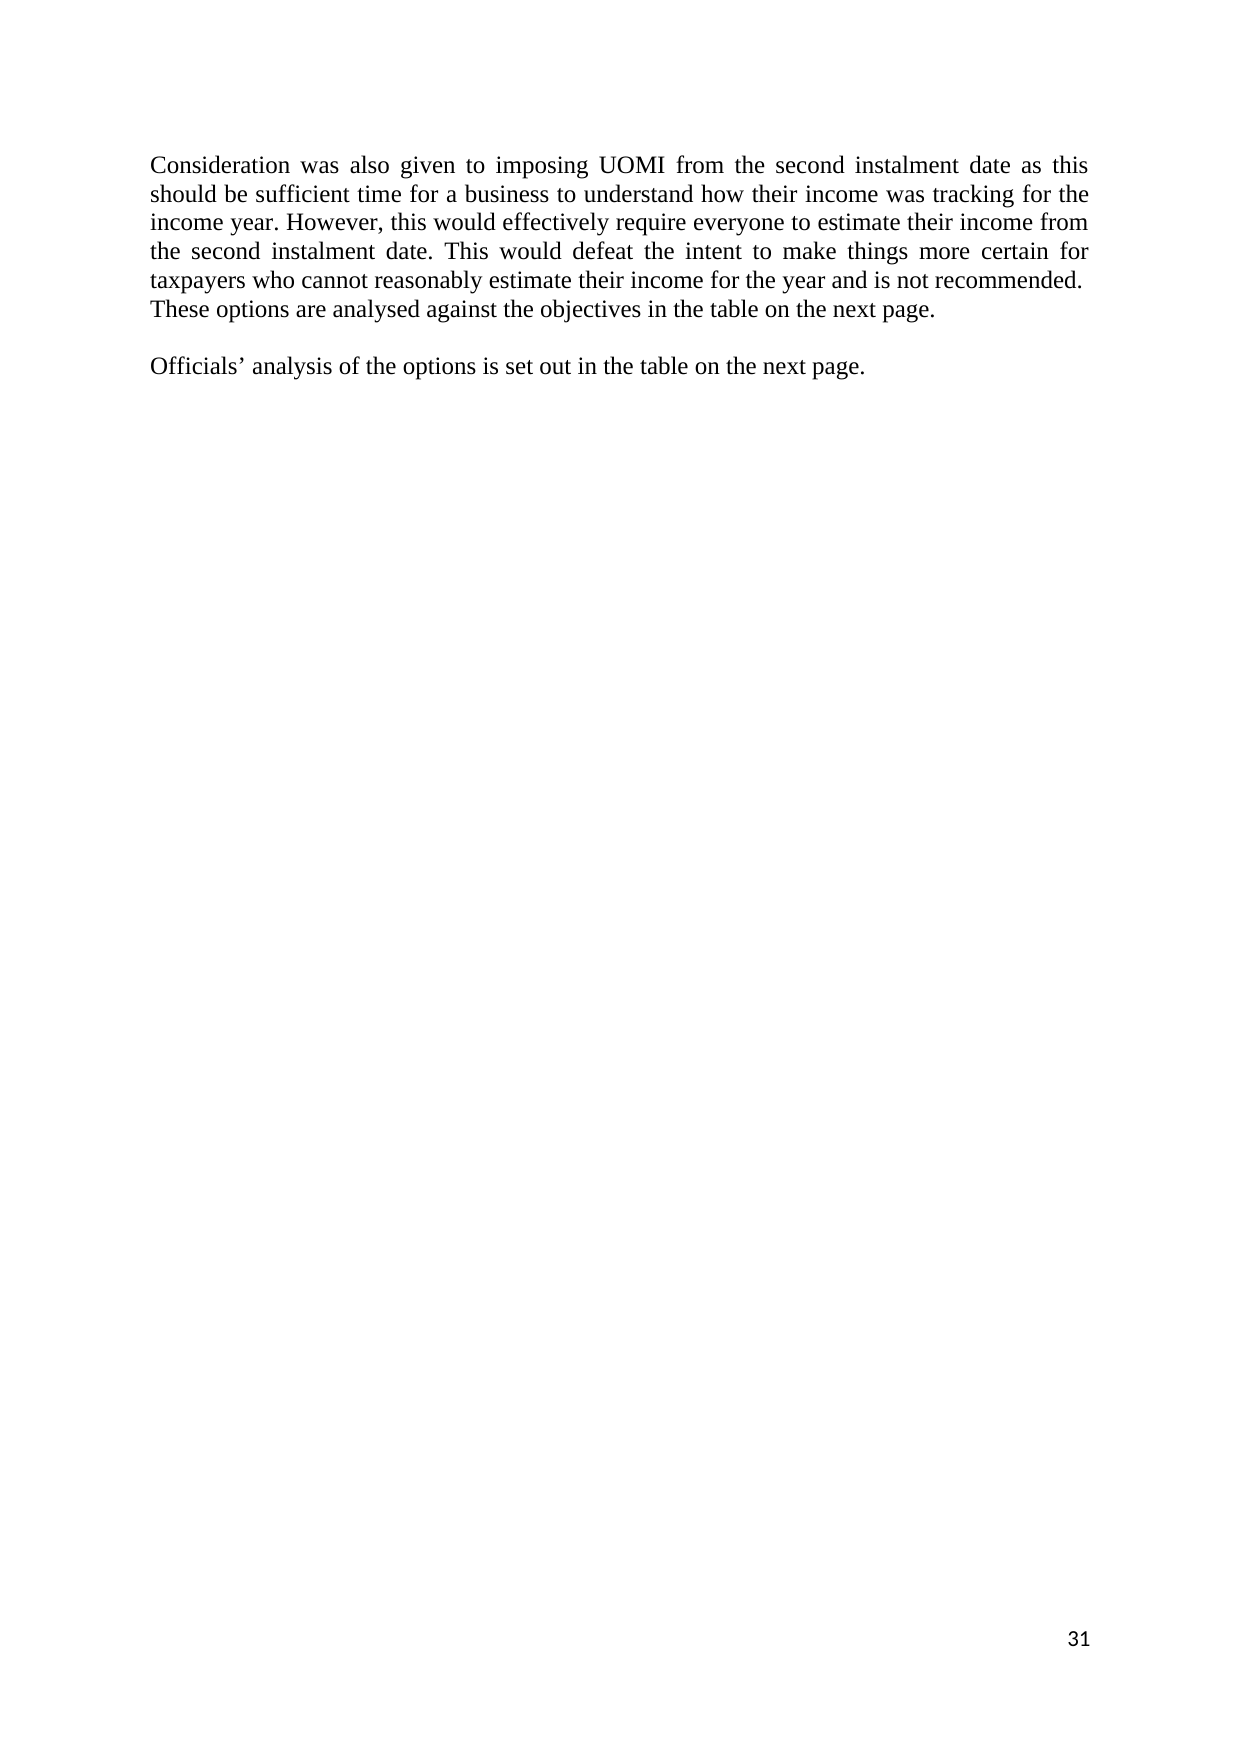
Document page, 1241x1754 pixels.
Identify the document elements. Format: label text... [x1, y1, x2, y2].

list Officials’ analysis of the options is set out in the table on the next page. [150, 351, 1090, 380]
text These options are analysed against the objectives in the table on the next page. [150, 294, 1090, 322]
text Consideration was also given to imposing UOMI from the second instalment date as this should be sufficient time for a business to understand how their income was tracking for the income year. However, this would effectively require everyone to estimate their income from the second instalment date. This would defeat the intent to make things more certain for taxpayers who cannot reasonably estimate their income for the year and is not recommended. [150, 150, 1090, 294]
